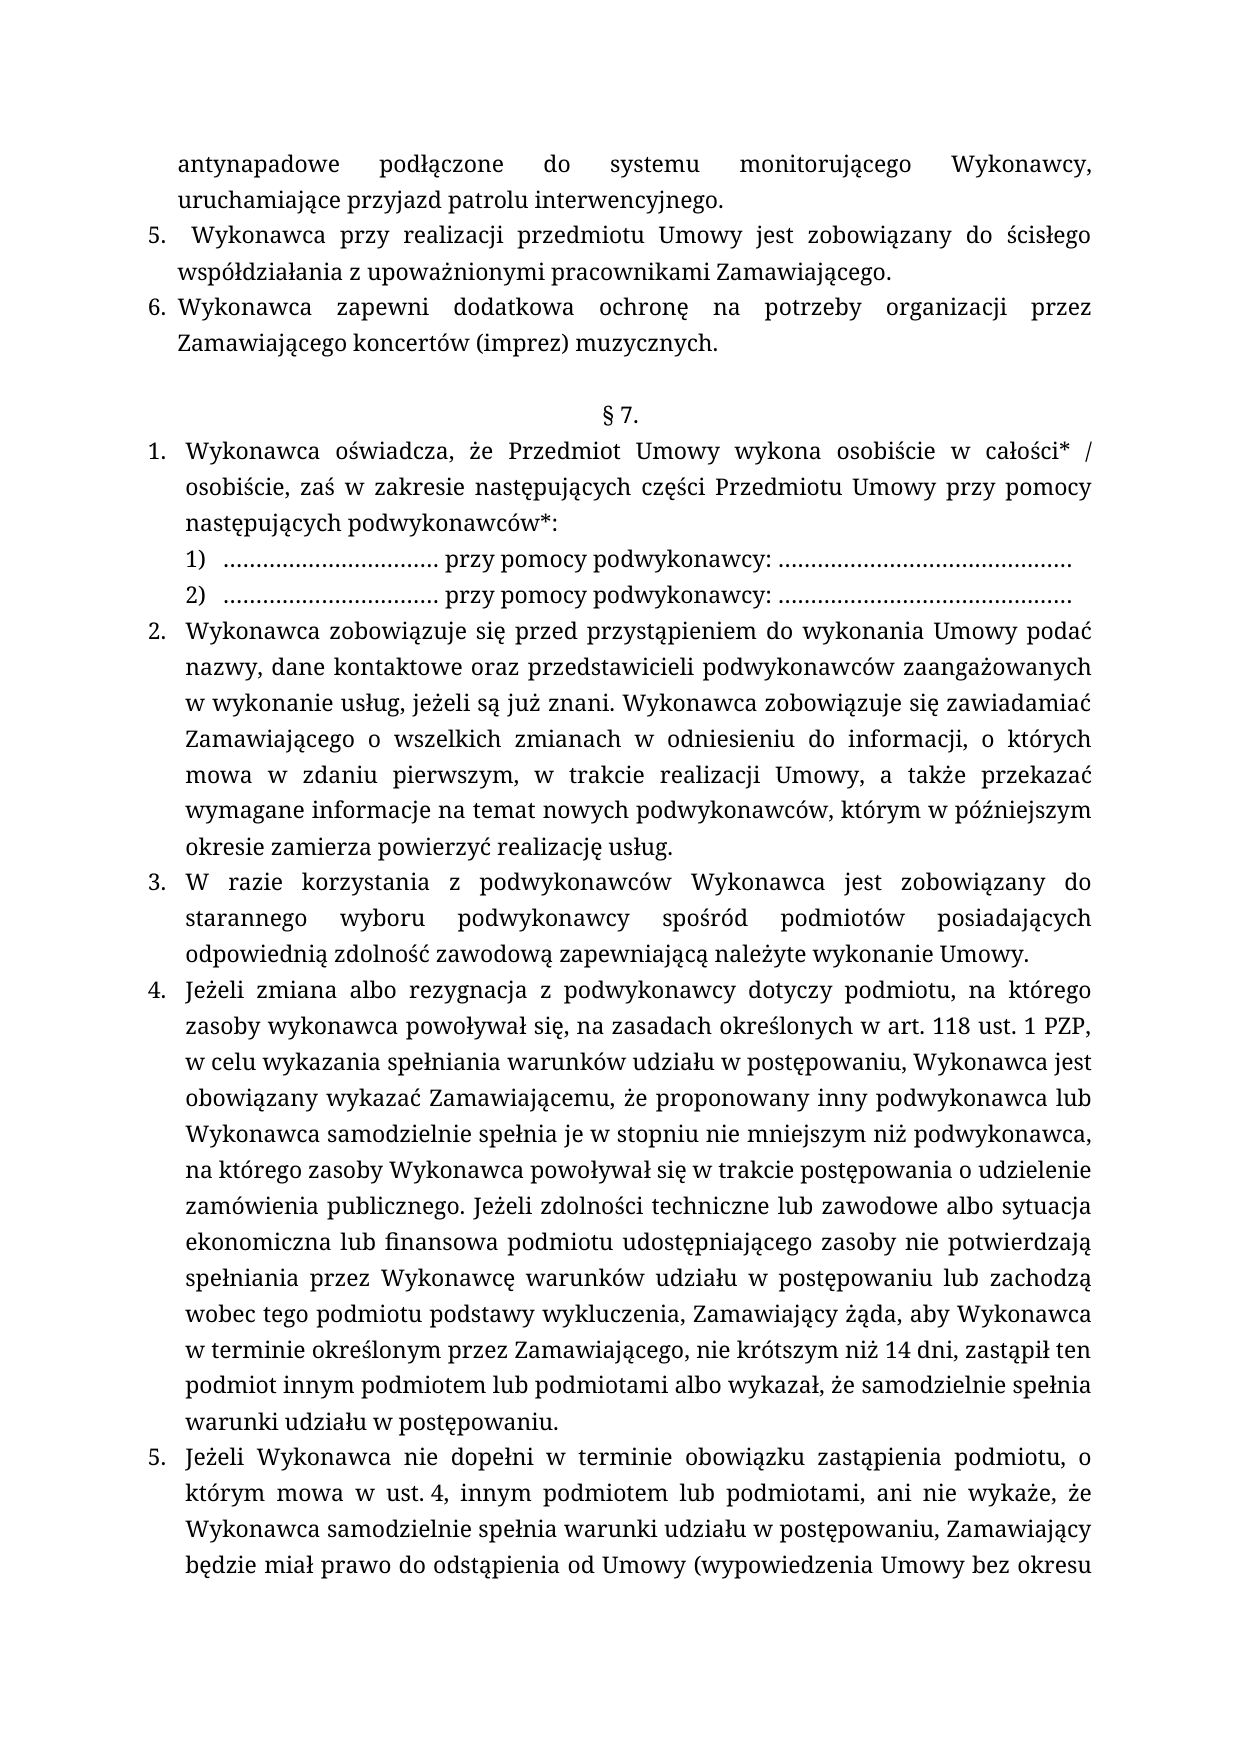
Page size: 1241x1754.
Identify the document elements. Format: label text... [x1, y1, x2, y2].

list …………………………… przy pomocy podwykonawcy: ……………………………………… [185, 543, 1093, 574]
list Wykonawca oświadcza, że Przedmiot Umowy wykona osobiście w całości* / osobiście, zaś w zakresie następujących części Przedmiotu Umowy przy pomocy następujących podwykonawców*: [148, 435, 1093, 538]
list W razie korzystania z podwykonawców Wykonawca jest zobowiązany do starannego wyboru podwykonawcy spośród podmiotów posiadających odpowiednią zdolność zawodową zapewniającą należyte wykonanie Umowy. [148, 866, 1093, 969]
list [148, 148, 1093, 215]
text § 7. [148, 399, 1093, 430]
list …………………………… przy pomocy podwykonawcy: ……………………………………… [185, 579, 1093, 610]
list Wykonawca zapewni dodatkowa ochronę na potrzeby organizacji przez Zamawiającego koncertów (imprez) muzycznych. [148, 291, 1093, 358]
list Jeżeli zmiana albo rezygnacja z podwykonawcy dotyczy podmiotu, na którego zasoby wykonawca powoływał się, na zasadach określonych w art. 118 ust. 1 PZP, w celu wykazania spełniania warunków udziału w postępowaniu, Wykonawca jest obowiązany wykazać Zamawiającemu, że proponowany inny podwykonawca lub Wykonawca samodzielnie spełnia je w stopniu nie mniejszym niż podwykonawca, na którego zasoby Wykonawca powoływał się w trakcie postępowania o udzielenie zamówienia publicznego. Jeżeli zdolności techniczne lub zawodowe albo sytuacja ekonomiczna lub finansowa podmiotu udostępniającego zasoby nie potwierdzają spełniania przez Wykonawcę warunków udziału w postępowaniu lub zachodzą wobec tego podmiotu podstawy wykluczenia, Zamawiający żąda, aby Wykonawca w terminie określonym przez Zamawiającego, nie krótszym niż 14 dni, zastąpił ten podmiot innym podmiotem lub podmiotami albo wykazał, że samodzielnie spełnia warunki udziału w postępowaniu. [148, 974, 1093, 1437]
list Wykonawca przy realizacji przedmiotu Umowy jest zobowiązany do ścisłego współdziałania z upoważnionymi pracownikami Zamawiającego. [148, 219, 1093, 287]
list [148, 1441, 1093, 1580]
list Wykonawca zobowiązuje się przed przystąpieniem do wykonania Umowy podać nazwy, dane kontaktowe oraz przedstawicieli podwykonawców zaangażowanych w wykonanie usług, jeżeli są już znani. Wykonawca zobowiązuje się zawiadamiać Zamawiającego o wszelkich zmianach w odniesieniu do informacji, o których mowa w zdaniu pierwszym, w trakcie realizacji Umowy, a także przekazać wymagane informacje na temat nowych podwykonawców, którym w późniejszym okresie zamierza powierzyć realizację usług. [148, 615, 1093, 862]
